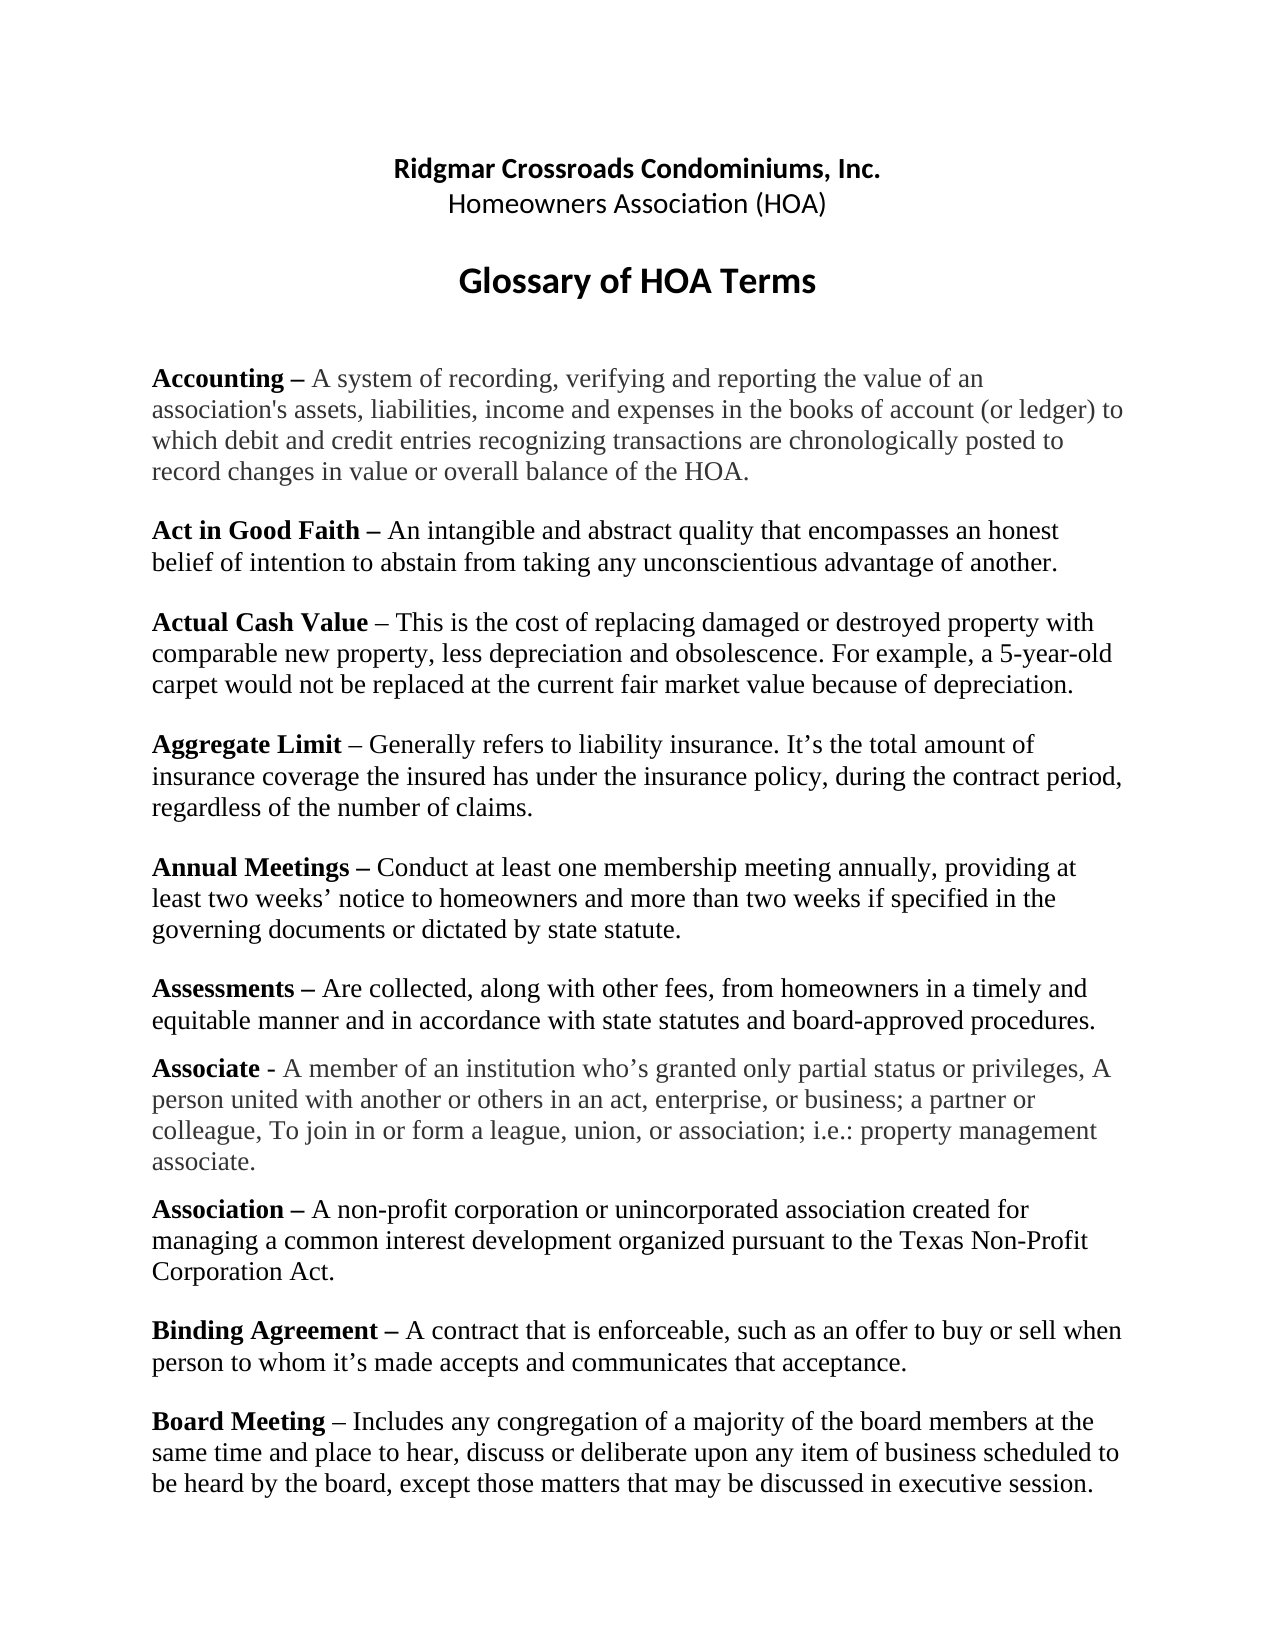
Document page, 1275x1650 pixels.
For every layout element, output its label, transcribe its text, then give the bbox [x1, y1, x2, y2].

table_header [150, 334, 1125, 1498]
text Homeowners Association (HOA) [150, 186, 1125, 221]
text Ridgmar Crossroads Condominiums, Inc. [150, 150, 1125, 186]
text Glossary of HOA Terms [150, 257, 1125, 303]
